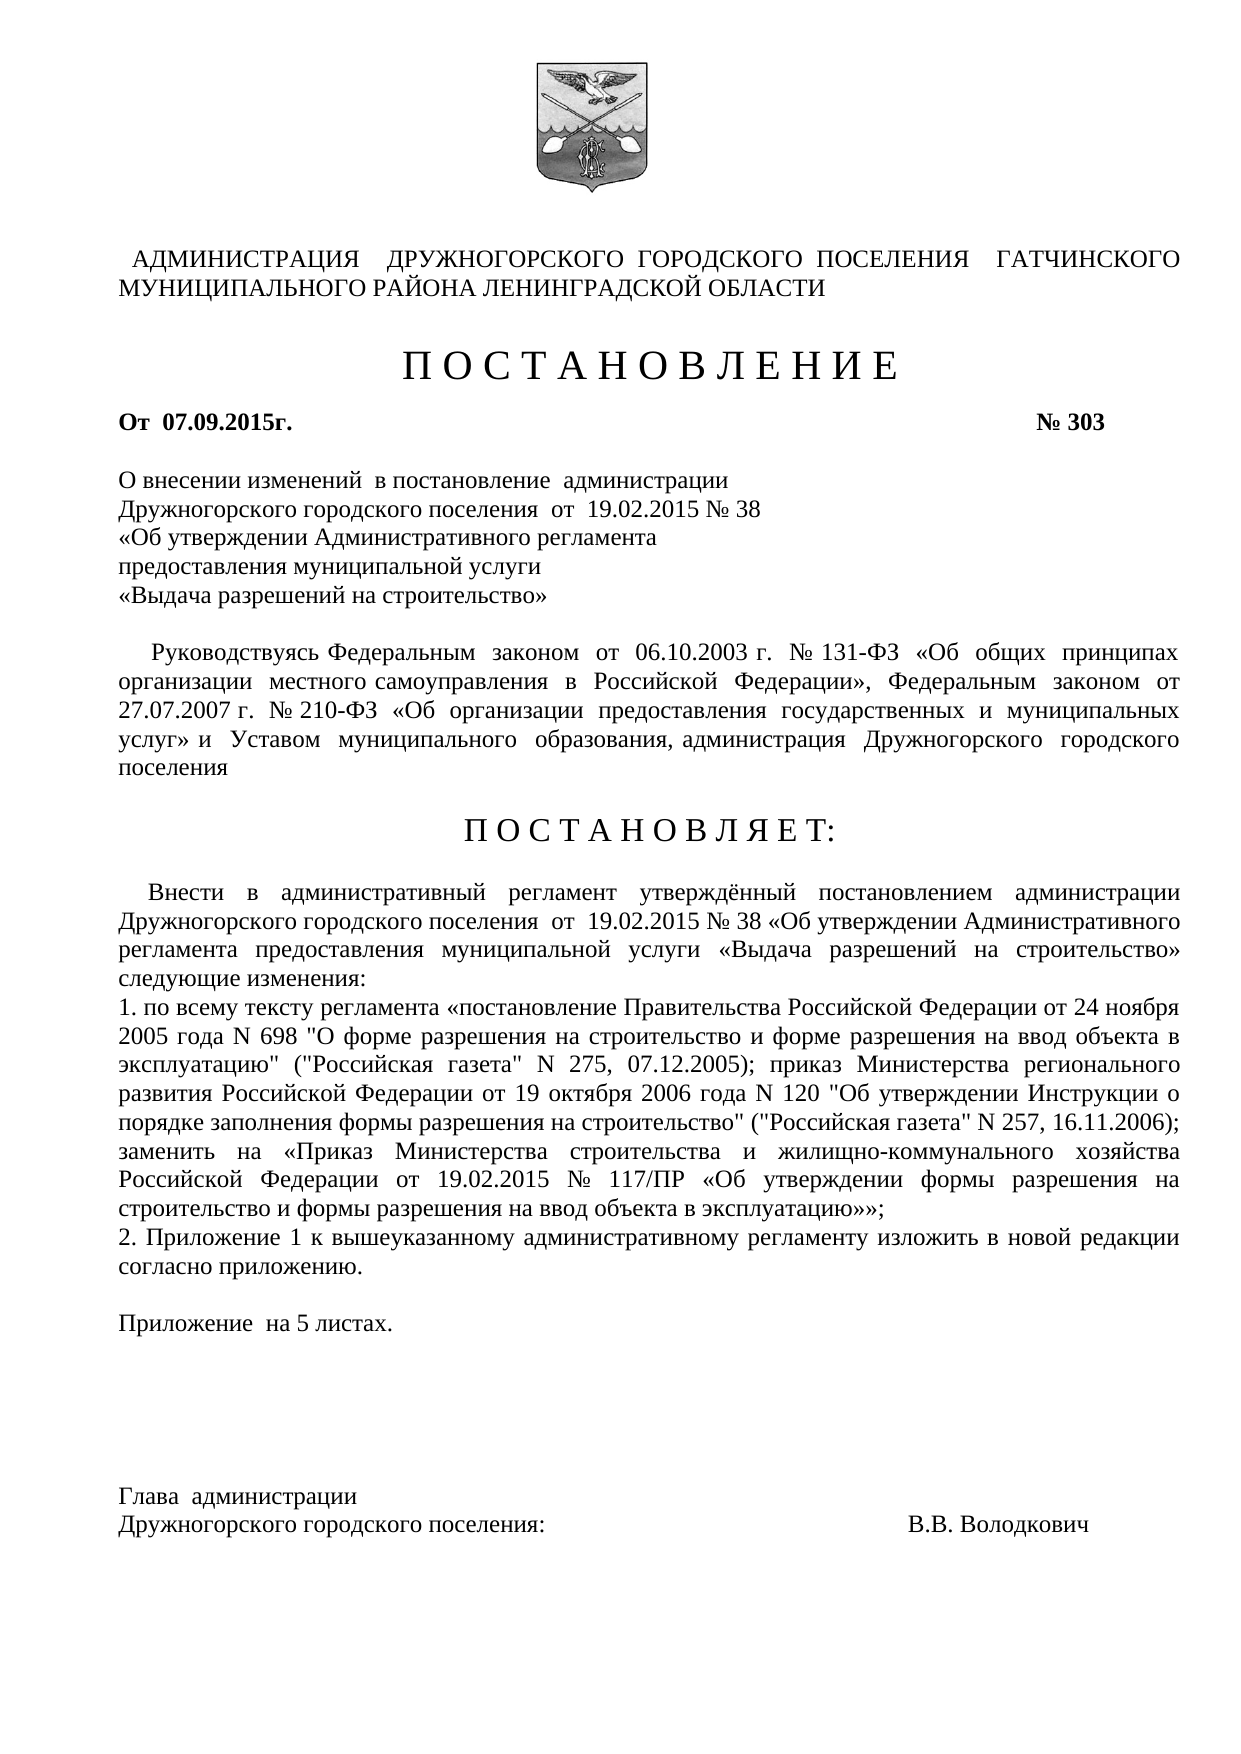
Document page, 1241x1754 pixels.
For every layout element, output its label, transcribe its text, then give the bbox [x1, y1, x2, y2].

text предоставления муниципальной услуги [118, 551, 1181, 580]
text П О С Т А Н О В Л Я Е Т: [118, 810, 1181, 848]
text Дружногорского городского поселения: В.В. Володкович [118, 1509, 1181, 1538]
text О внесении изменений в постановление администрации [118, 465, 1181, 494]
text Глава администрации [118, 1481, 1181, 1509]
text «Об утверждении Административного регламента [118, 522, 1181, 551]
text Руководствуясь Федеральным законом от 06.10.2003 г. № 131-ФЗ «Об общих принципах организации местного самоуправления в Российской Федерации», Федеральным законом от 27.07.2007 г. № 210-ФЗ «Об организации предоставления государственных и муниципальных услуг» и Уставом муниципального образования, администрация Дружногорского городского поселения [118, 637, 1181, 781]
text Приложение на 5 листах. [118, 1308, 1181, 1337]
text АДМИНИСТРАЦИЯ ДРУЖНОГОРСКОГО ГОРОДСКОГО ПОСЕЛЕНИЯ ГАТЧИНСКОГО МУНИЦИПАЛЬНОГО РАЙОНА ЛЕНИНГРАДСКОЙ ОБЛАСТИ [118, 244, 1181, 302]
subtitle П О С Т А Н О В Л Е Н И Е [118, 340, 1181, 388]
text «Выдача разрешений на строительство» [118, 580, 1181, 609]
text 2. Приложение 1 к вышеуказанному административному регламенту изложить в новой редакции согласно приложению. [118, 1222, 1181, 1279]
picture [530, 59, 650, 197]
text Дружногорского городского поселения от 19.02.2015 № 38 [118, 494, 1181, 522]
text 1. по всему тексту регламента «постановление Правительства Российской Федерации от 24 ноября 2005 года N 698 "О форме разрешения на строительство и форме разрешения на ввод объекта в эксплуатацию" ("Российская газета" N 275, 07.12.2005); приказ Министерства регионального развития Российской Федерации от 19 октября 2006 года N 120 "Об утверждении Инструкции о порядке заполнения формы разрешения на строительство" ("Российская газета" N 257, 16.11.2006); заменить на «Приказ Министерства строительства и жилищно-коммунального хозяйства Российской Федерации от 19.02.2015 № 117/ПР «Об утверждении формы разрешения на строительство и формы разрешения на ввод объекта в эксплуатацию»»; [118, 992, 1181, 1222]
text Внести в административный регламент утверждённый постановлением администрации Дружногорского городского поселения от 19.02.2015 № 38 «Об утверждении Административного регламента предоставления муниципальной услуги «Выдача разрешений на строительство» следующие изменения: [118, 877, 1181, 992]
subtitle От 07.09.2015г. № 303 [118, 407, 1181, 436]
